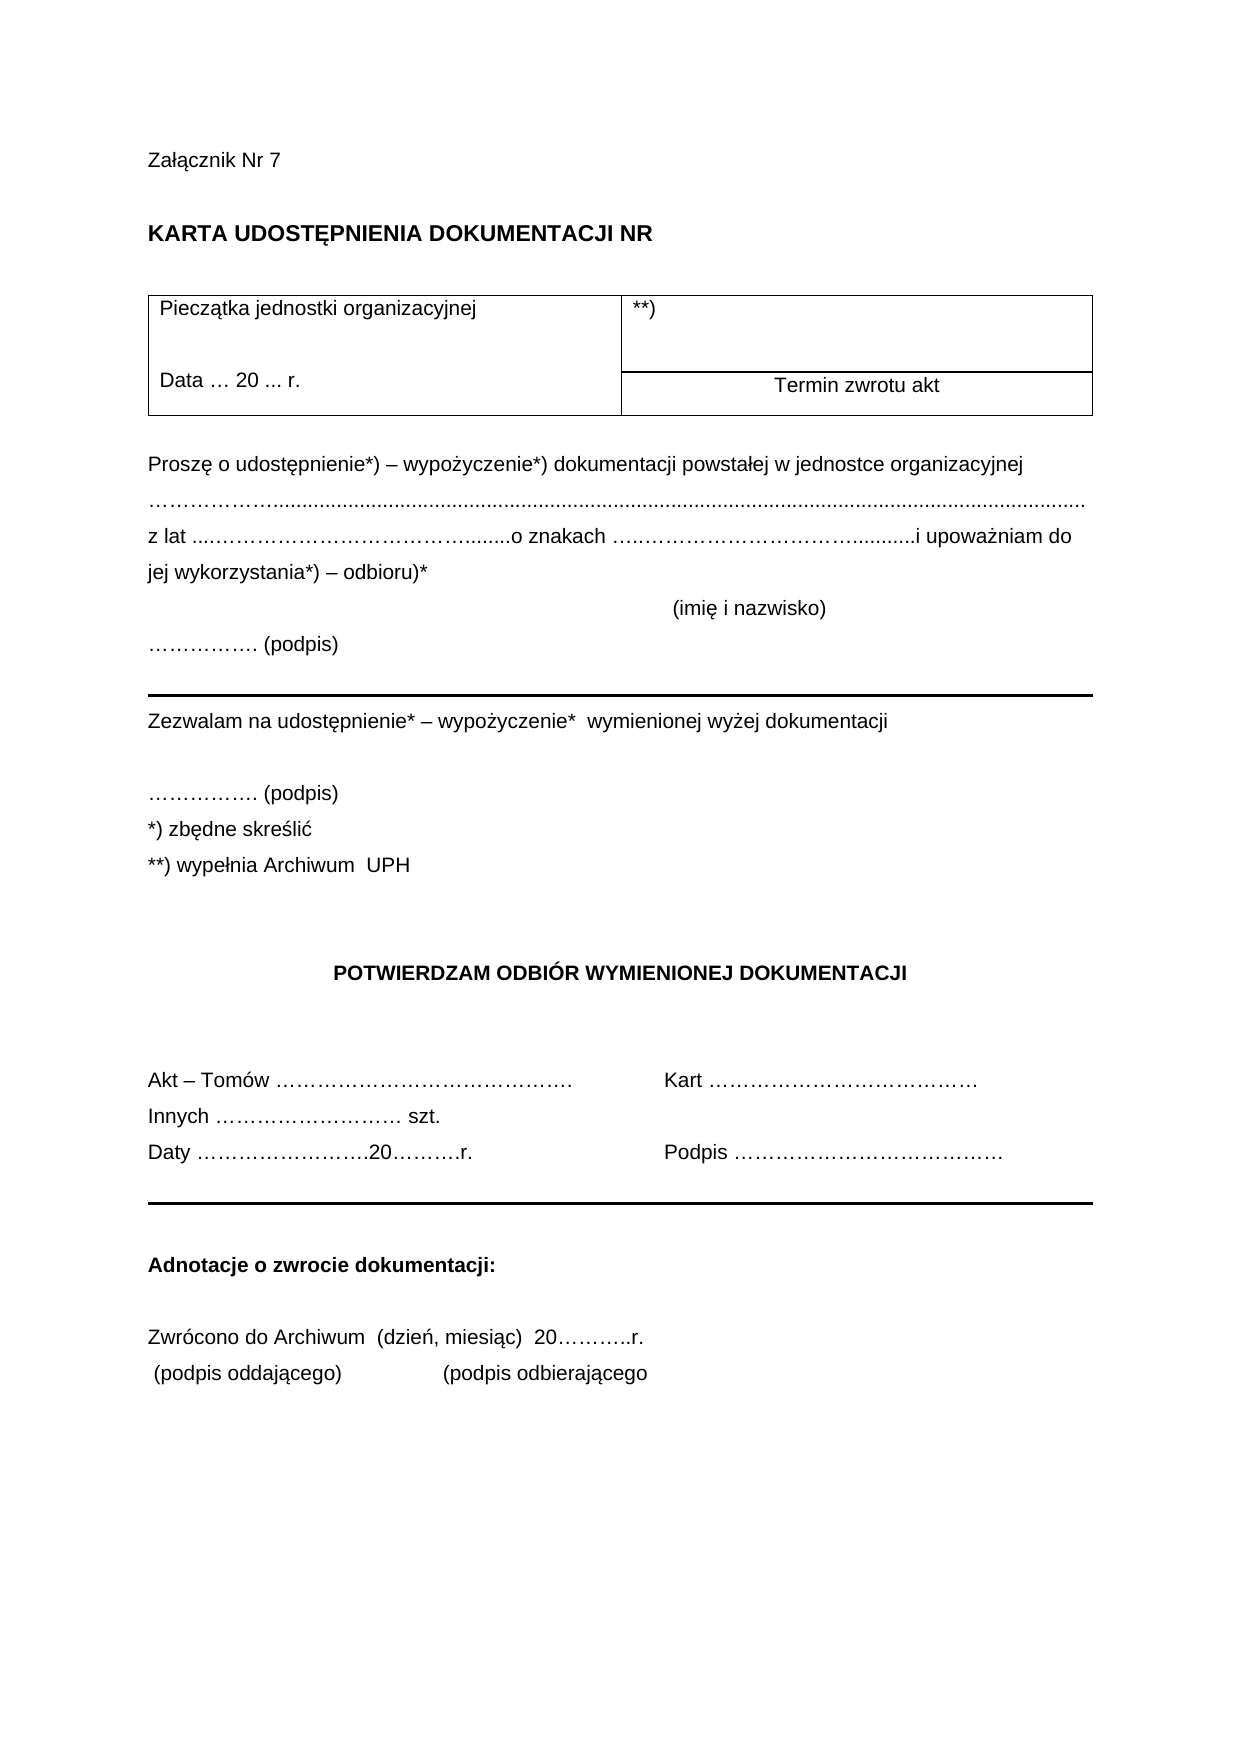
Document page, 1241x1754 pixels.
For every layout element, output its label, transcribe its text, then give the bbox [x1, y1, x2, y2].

text Innych ……………………… szt. [148, 1104, 1093, 1128]
text ……………. (podpis) [148, 781, 1093, 805]
text Proszę o udostępnienie*) – wypożyczenie*) dokumentacji powstałej w jednostce organizacyjnej ……………….............................................................................................................................................z lat ....………………………………........o znakach …..…………………………...........i upoważniam do jej wykorzystania*) – odbioru)* [148, 452, 1093, 584]
text ……………. (podpis) [148, 632, 1093, 656]
text KARTA UDOSTĘPNIENIA DOKUMENTACJI NR [148, 219, 1093, 246]
text Załącznik Nr 7 [148, 148, 1093, 172]
text (imię i nazwisko) [148, 596, 1093, 620]
text Daty …………………….20……….r. Podpis ………………………………… [148, 1140, 1093, 1164]
text Zezwalam na udostępnienie* – wypożyczenie* wymienionej wyżej dokumentacji [148, 709, 1093, 733]
text **) wypełnia Archiwum UPH [148, 853, 1093, 877]
text (podpis oddającego) (podpis odbierającego [148, 1361, 1093, 1385]
text POTWIERDZAM ODBIÓR WYMIENIONEJ DOKUMENTACJI [148, 961, 1093, 984]
table_header Pieczątka jednostki organizacyjnej Data … 20 ... r. [149, 296, 621, 415]
text Akt – Tomów ……………………………………. Kart ………………………………… [148, 1068, 1093, 1092]
text Zwrócono do Archiwum (dzień, miesiąc) 20………..r. [148, 1325, 1093, 1349]
text Adnotacje o zwrocie dokumentacji: [148, 1253, 1093, 1277]
table_cell Termin zwrotu akt [622, 373, 1092, 415]
text *) zbędne skreślić [148, 817, 1093, 841]
table_header **) [622, 296, 1092, 371]
